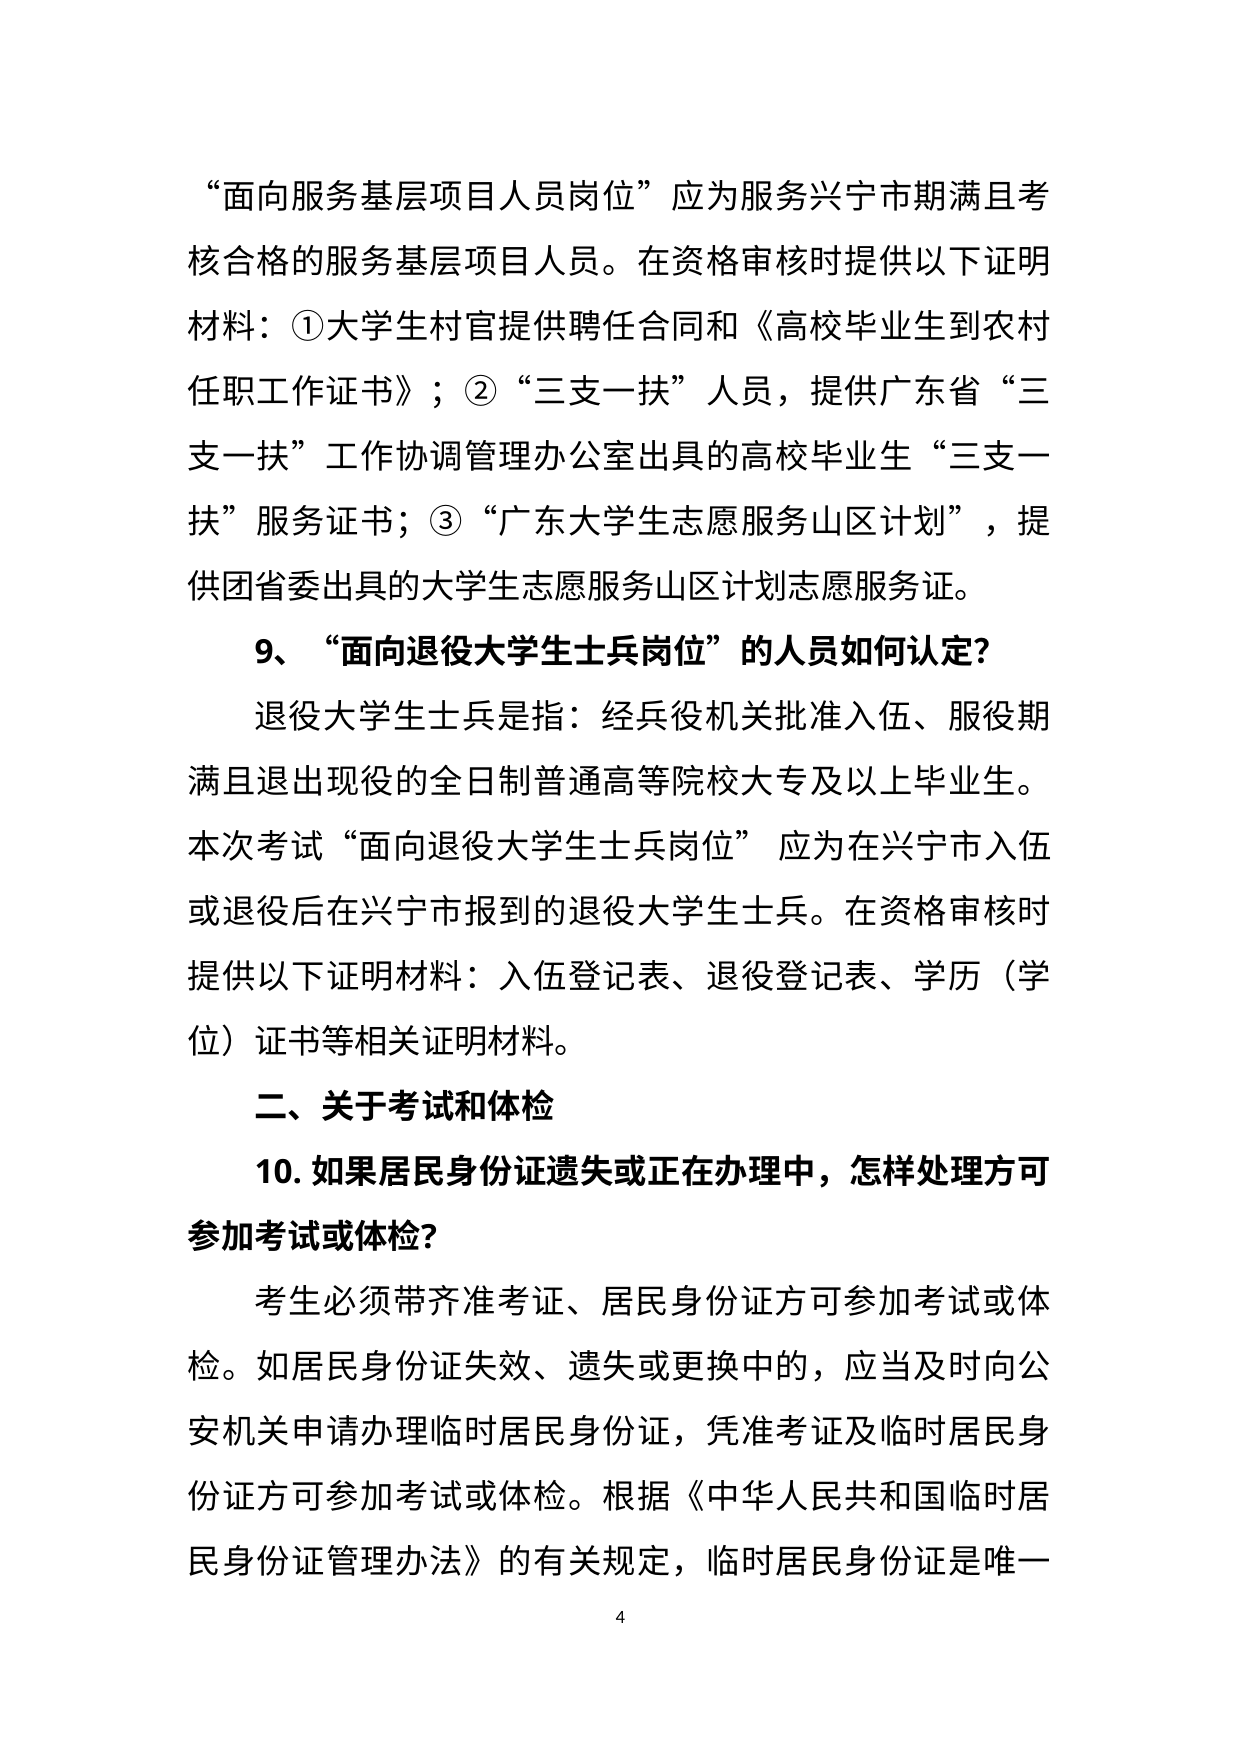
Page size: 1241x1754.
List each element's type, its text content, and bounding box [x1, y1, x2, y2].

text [187, 1267, 1053, 1592]
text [187, 162, 1053, 617]
text 10. 如果居民身份证遗失或正在办理中，怎样处理方可参加考试或体检? [187, 1137, 1053, 1267]
text 退役大学生士兵是指：经兵役机关批准入伍、服役期满且退出现役的全日制普通高等院校大专及以上毕业生。本次考试“面向退役大学生士兵岗位” 应为在兴宁市入伍或退役后在兴宁市报到的退役大学生士兵。在资格审核时提供以下证明材料：入伍登记表、退役登记表、学历（学位）证书等相关证明材料。 [187, 682, 1053, 1072]
text 二、关于考试和体检 [187, 1072, 1053, 1137]
text 9、“面向退役大学生士兵岗位”的人员如何认定？ [187, 617, 1053, 682]
